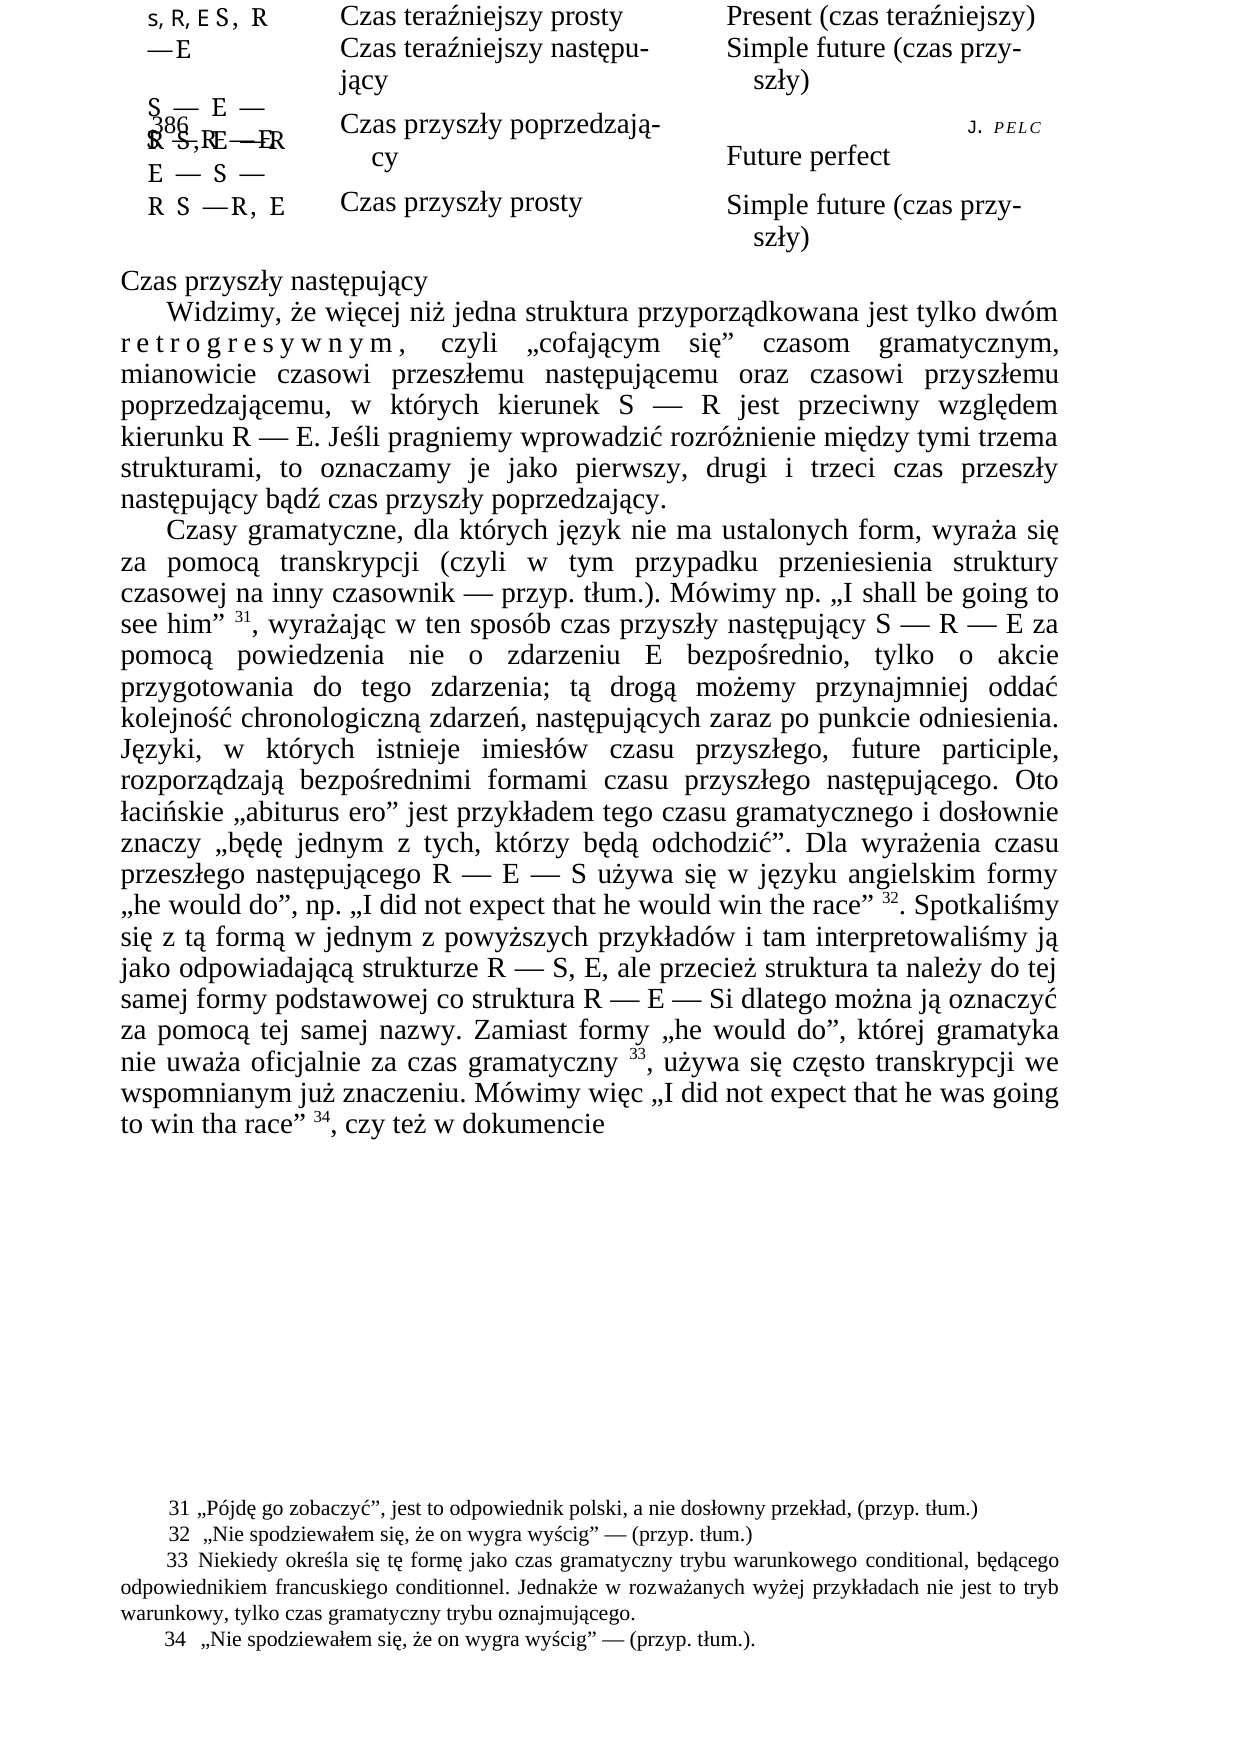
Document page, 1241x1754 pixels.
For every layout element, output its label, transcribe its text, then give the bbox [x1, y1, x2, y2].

text Widzimy, że więcej niż jedna struktura przyporządkowana jest tylko dwóm retrogresywnym, czyli „cofającym się” czasom gramatycznym, mianowicie czasowi przeszłemu następującemu oraz czasowi przyszłemu poprzedzającemu, w których kierunek S — R jest przeciwny względem kierunku R — E. Jeśli pragniemy wprowadzić rozróżnienie między tymi trzema strukturami, to oznaczamy je jako pierwszy, drugi i trzeci czas przeszły następujący bądź czas przyszły poprzedzający. [120, 296, 1059, 515]
text Czas przyszły następujący [120, 129, 1059, 296]
text Czasy gramatyczne, dla których język nie ma ustalonych form, wyraża się za pomocą transkrypcji (czyli w tym przypadku przeniesienia struktury czasowej na inny czasownik — przyp. tłum.). Mówimy np. „I shall be going to see him” , wyrażając w ten sposób czas przyszły następujący S — R — E za pomocą powiedzenia nie o zdarzeniu E bezpośrednio, tylko o akcie przygotowania do tego zdarzenia; tą drogą możemy przynajmniej oddać kolejność chronologiczną zdarzeń, następujących zaraz po punkcie odniesienia. Języki, w których istnieje imiesłów czasu przyszłego, future participle, rozporządzają bezpośrednimi formami czasu przyszłego następującego. Oto łacińskie „abiturus ero” jest przykładem tego czasu gramatycznego i dosłownie znaczy „będę jednym z tych, którzy będą odchodzić”. Dla wyrażenia czasu przeszłego następującego R — E — S używa się w języku angielskim formy „he would do”, np. „I did not expect that he would win the race” . Spotkaliśmy się z tą formą w jednym z powyższych przykładów i tam interpretowaliśmy ją jako odpowiadającą strukturze R — S, E, ale przecież struktura ta należy do tej samej formy podstawowej co struktura R — E — Si dlatego można ją oznaczyć za pomocą tej samej nazwy. Zamiast formy „he would do”, której gramatyka nie uważa oficjalnie za czas gramatyczny , używa się często transkrypcji we wspomnianym już znaczeniu. Mówimy więc „I did not expect that he was going to win tha race” , czy też w dokumencieoficjalnym „the king lavished his favor on the man who was to kill him” . W tym ostatnim przykładzie kolejność R — E — S wyrażono za pomocą formy ,,was to kill”, która ujmuje zdarzenie E w czasie R jako jeszcze nie zaszłe, lecz jako zamierzone. [120, 515, 1059, 1140]
